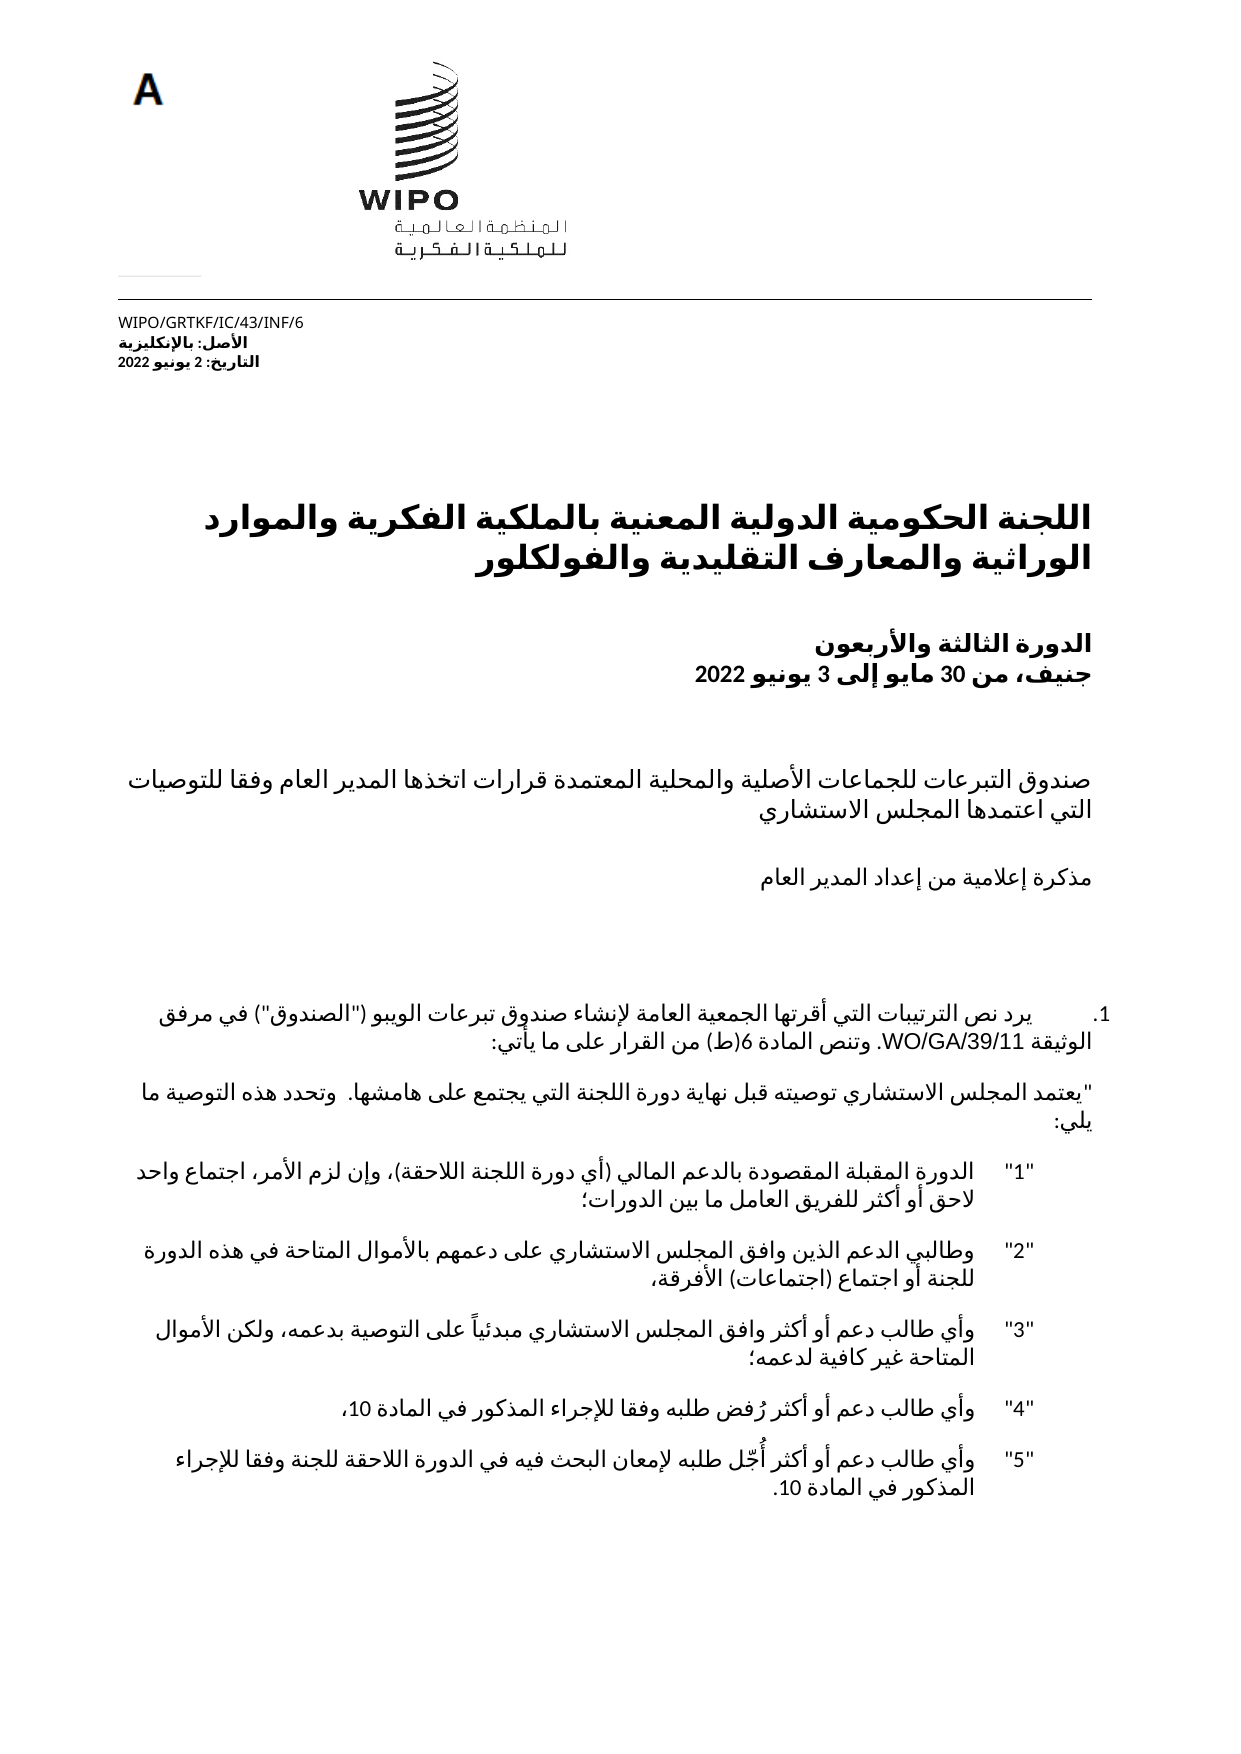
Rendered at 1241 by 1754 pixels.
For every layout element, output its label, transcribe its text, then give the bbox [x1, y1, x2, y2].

text الأصل: بالإنكليزية [118, 333, 1092, 353]
list "3" وأي طالب دعم أو أكثر وافق المجلس الاستشاري مبدئياً على التوصية بدعمه، ولكن الأموال المتاحة غير كافية لدعمه؛ [118, 1315, 1034, 1371]
text التاريخ: 2 يونيو 2022 [118, 353, 1092, 372]
list "1" الدورة المقبلة المقصودة بالدعم المالي (أي دورة اللجنة اللاحقة)، وإن لزم الأمر، اجتماع واحد لاحق أو أكثر للفريق العامل ما بين الدورات؛ [118, 1157, 1034, 1213]
list "2" وطالبي الدعم الذين وافق المجلس الاستشاري على دعمهم بالأموال المتاحة في هذه الدورة للجنة أو اجتماع (اجتماعات) الأفرقة، [118, 1236, 1034, 1292]
picture [356, 58, 574, 267]
text الدورة الثالثة والأربعون [118, 628, 1092, 659]
text مذكرة إعلامية من إعداد المدير العام [118, 863, 1092, 891]
picture [118, 58, 203, 278]
text يرد نص الترتيبات التي أقرتها الجمعية العامة لإنشاء صندوق تبرعات الويبو ("الصندوق") في مرفق الوثيقة WO/GA/39/11. وتنص المادة 6(ط) من القرار على ما يأتي: [118, 999, 1092, 1055]
text صندوق التبرعات للجماعات الأصلية والمحلية المعتمدة قرارات اتخذها المدير العام وفقا للتوصيات التي اعتمدها المجلس الاستشاري [118, 764, 1092, 825]
text جنيف، من 30 مايو إلى 3 يونيو 2022 [118, 659, 1092, 689]
text WIPO/GRTKF/IC/43/INF/6 [118, 312, 1092, 333]
subtitle اللجنة الحكومية الدولية المعنية بالملكية الفكرية والموارد الوراثية والمعارف التقليدية والفولكلور [118, 497, 1092, 578]
list "يعتمد المجلس الاستشاري توصيته قبل نهاية دورة اللجنة التي يجتمع على هامشها. وتحدد هذه التوصية ما يلي: [118, 1078, 1092, 1134]
list "4" وأي طالب دعم أو أكثر رُفض طلبه وفقا للإجراء المذكور في المادة 10، [118, 1394, 1034, 1422]
list "5" وأي طالب دعم أو أكثر أُجّل طلبه لإمعان البحث فيه في الدورة اللاحقة للجنة وفقا للإجراء المذكور في المادة 10. [118, 1445, 1034, 1501]
